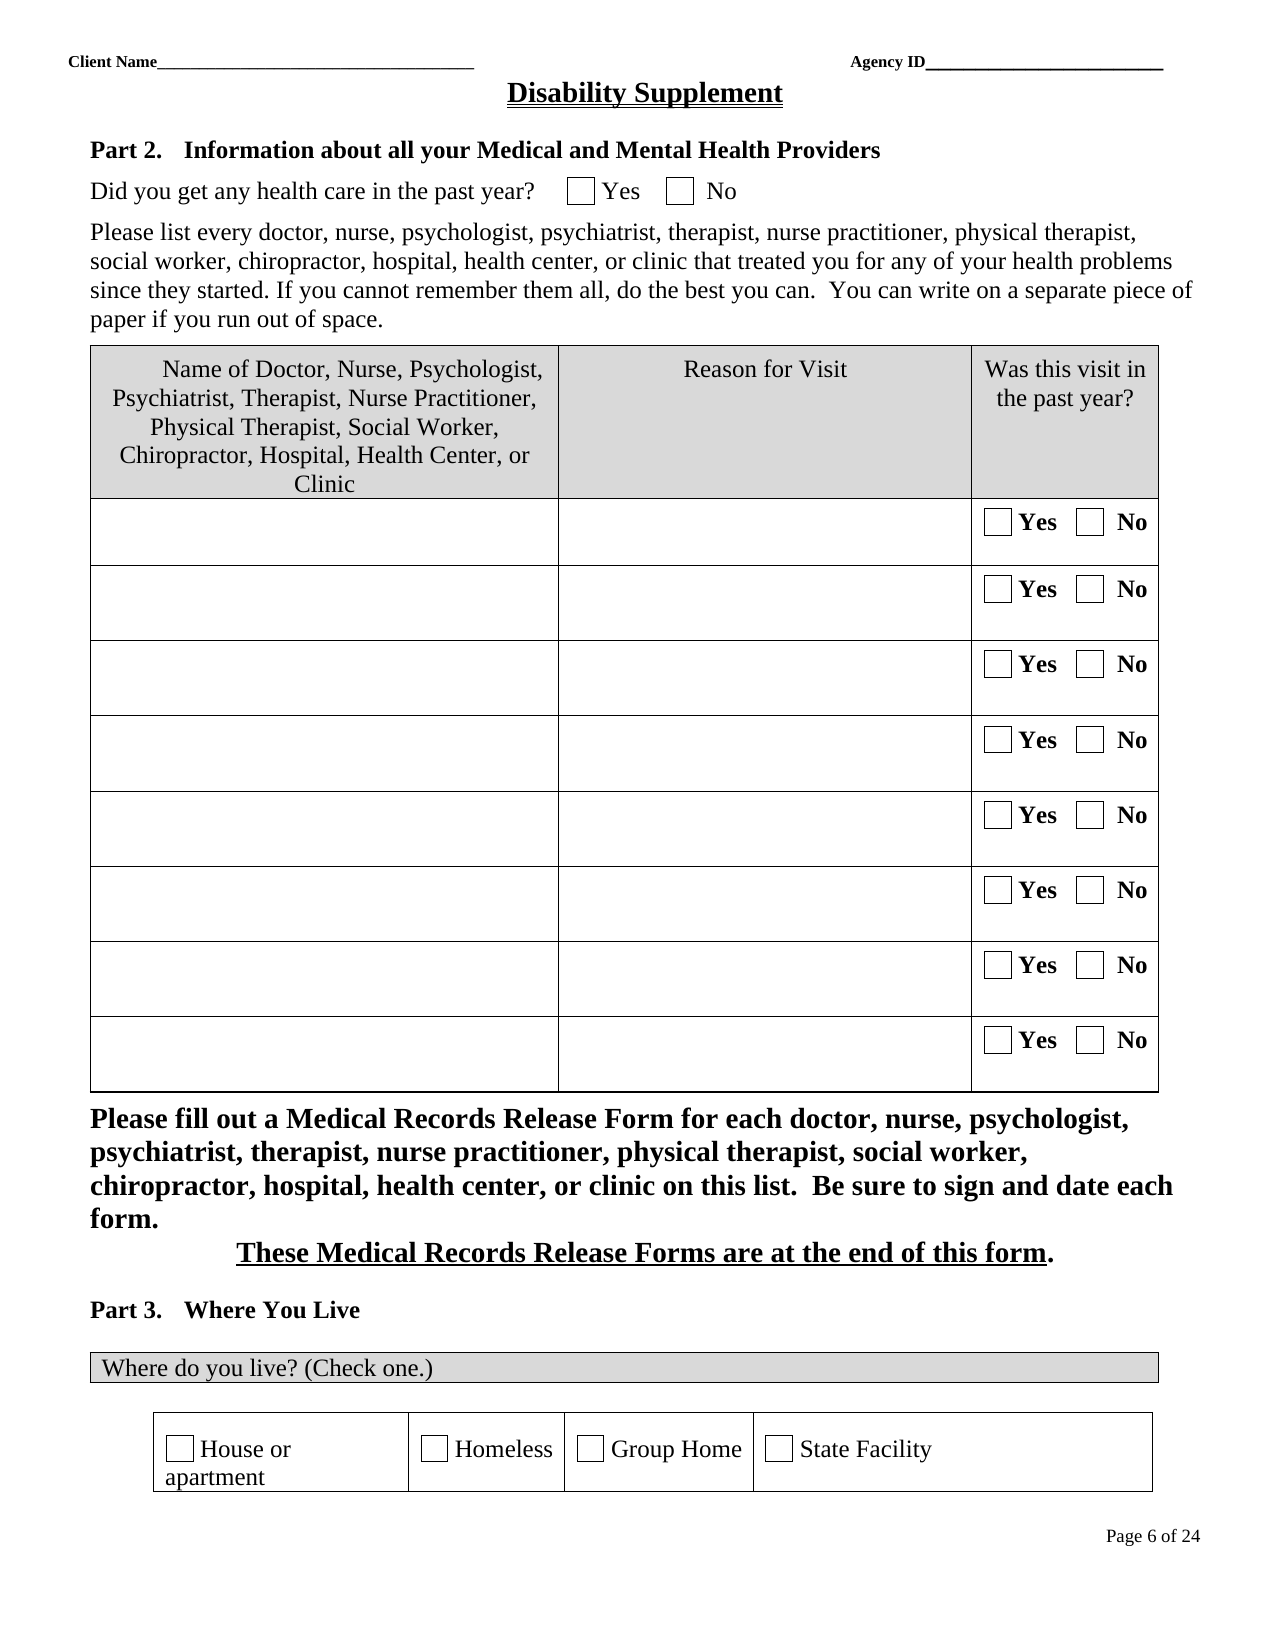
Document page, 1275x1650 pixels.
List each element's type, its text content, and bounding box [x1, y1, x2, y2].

text Please list every doctor, nurse, psychologist, psychiatrist, therapist, nurse practitioner, physical therapist, social worker, chiropractor, hospital, health center, or clinic that treated you for any of your health problems since they started. If you cannot remember them all, do the best you can. You can write on a separate piece of paper if you run out of space. [90, 217, 1200, 332]
table_cell [559, 792, 971, 866]
table_cell [91, 1017, 558, 1091]
table_header Homeless [409, 1413, 564, 1491]
table_cell [91, 566, 558, 640]
table_header Group Home [565, 1413, 753, 1491]
table_cell [559, 1017, 971, 1091]
table_cell Yes No [972, 716, 1158, 791]
table_cell Yes No [972, 942, 1158, 1016]
table_cell [91, 641, 558, 715]
table_cell [559, 942, 971, 1016]
table_header Name of Doctor, Nurse, Psychologist, Psychiatrist, Therapist, Nurse Practitioner, Physical Therapist, Social Worker, Chiropractor, Hospital, Health Center, or Clinic [91, 346, 558, 498]
table_cell Yes No [972, 641, 1158, 715]
text Please fill out a Medical Records Release Form for each doctor, nurse, psychologist, psychiatrist, therapist, nurse practitioner, physical therapist, social worker, chiropractor, hospital, health center, or clinic on this list. Be sure to sign and date each form. [90, 1101, 1200, 1235]
text Part 3. Where You Live [90, 1295, 1200, 1323]
table_cell [559, 566, 971, 640]
table_cell [559, 499, 971, 565]
table_cell [91, 716, 558, 791]
table_cell [559, 641, 971, 715]
table_header Was this visit in the past year? [972, 346, 1158, 498]
table_cell [91, 942, 558, 1016]
text Did you get any health care in the past year? Yes No [90, 176, 1200, 205]
table_cell Yes No [972, 1017, 1158, 1091]
table_cell [559, 716, 971, 791]
table_cell [559, 867, 971, 941]
text These Medical Records Release Forms are at the end of this form. [90, 1235, 1200, 1268]
table_cell Yes No [972, 566, 1158, 640]
table_cell Yes No [972, 867, 1158, 941]
table_header State Facility [754, 1413, 1152, 1491]
table_cell Yes No [972, 792, 1158, 866]
table_header Reason for Visit [559, 346, 971, 498]
table_cell [91, 499, 558, 565]
table_cell [91, 867, 558, 941]
table_header House or apartment [154, 1413, 408, 1491]
table_cell Yes No [972, 499, 1158, 565]
table_header Where do you live? (Check one.) [91, 1353, 1158, 1382]
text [90, 135, 1200, 164]
table_cell [91, 792, 558, 866]
